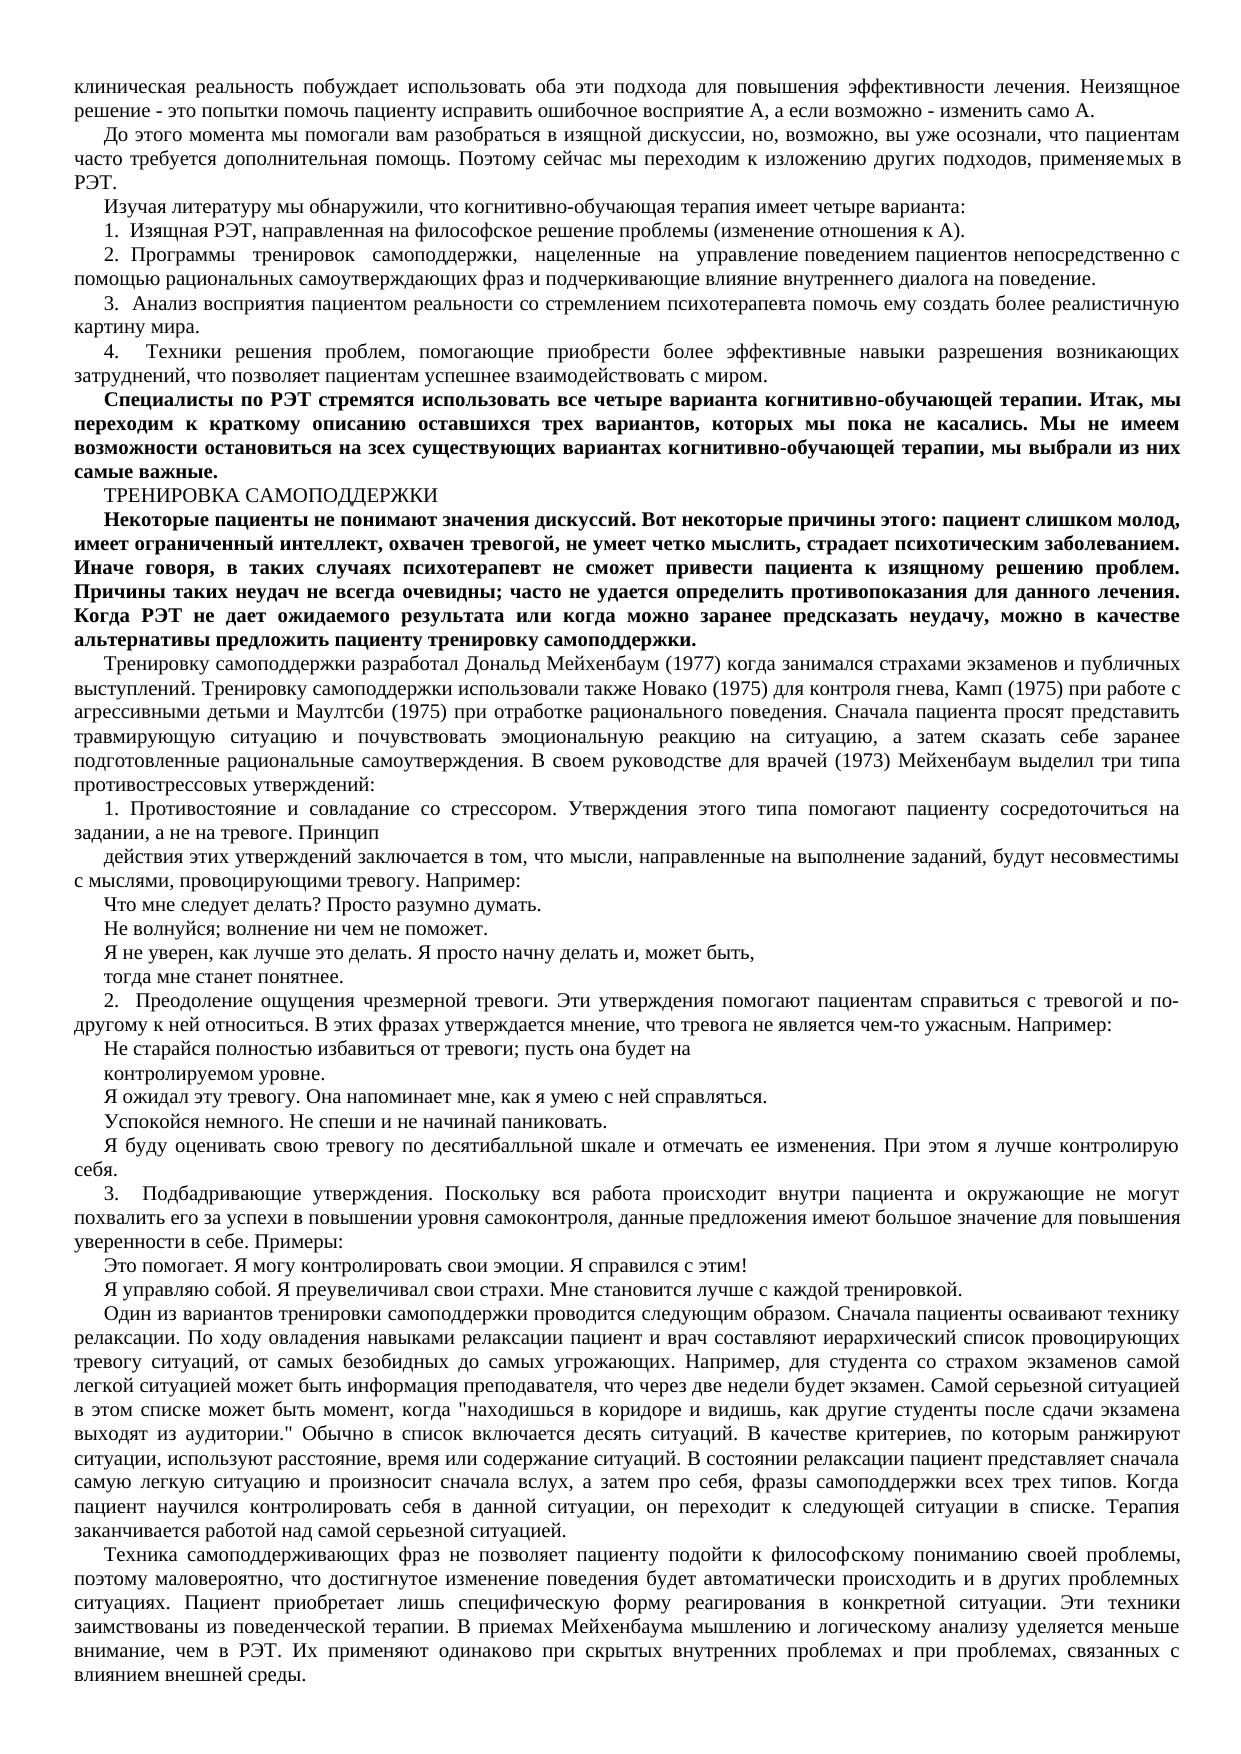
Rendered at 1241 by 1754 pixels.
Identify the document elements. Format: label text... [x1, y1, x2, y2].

text Я ожидал эту тревогу. Она напоминает мне, как я умею с ней справляться. [74, 1084, 1181, 1108]
text Некоторые пациенты не понимают значения дискуссий. Вот некоторые причины этого: пациент слишком молод, имеет ограниченный интеллект, охвачен тревогой, не умеет четко мыслить, страдает психотическим заболеванием. Иначе говоря, в таких случаях психотерапевт не сможет привести пациента к изящному решению проблем. Причины таких неудач не всегда очевидны; часто не удается определить противопоказания для данного лечения. Когда РЭТ не дает ожидаемого результата или когда можно заранее предсказать неудачу, можно в качестве альтернативы предложить пациенту тренировку самоподдержки. [74, 507, 1181, 651]
text Один из вариантов тренировки самоподдержки проводится следующим образом. Сначала пациенты осваивают технику релаксации. По ходу овладения навыками релаксации пациент и врач составляют иерархический список провоцирующих тревогу ситуаций, от самых безобидных до самых угрожающих. Например, для студента со страхом экзаменов самой легкой ситуацией может быть информация преподавателя, что через две недели будет экзамен. Самой серьезной ситуацией в этом списке может быть момент, когда "находишься в коридоре и видишь, как другие студенты после сдачи экзамена выходят из аудитории." Обычно в список включается десять ситуаций. В качестве критериев, по которым ранжируют ситуации, используют расстояние, время или содержание ситуаций. В состоянии релаксации пациент представляет сначала самую легкую ситуацию и произносит сначала вслух, а затем про себя, фразы самоподдержки всех трех типов. Когда пациент научился контролировать себя в данной ситуации, он переходит к следующей ситуации в списке. Терапия заканчивается работой над самой серьезной ситуацией. [74, 1301, 1181, 1542]
text Успокойся немного. Не спеши и не начинай паниковать. [74, 1108, 1181, 1133]
text 3. Анализ восприятия пациентом реальности со стремлением психотерапевта помочь ему создать более реалистичную картину мира. [74, 290, 1181, 338]
text ТРЕНИРОВКА САМОПОДДЕРЖКИ [74, 483, 1181, 507]
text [74, 74, 1181, 122]
text Изучая литературу мы обнаружили, что когнитивно-обучающая терапия имеет четыре варианта: [74, 194, 1181, 218]
text Тренировку самоподдержки разработал Дональд Мейхенбаум (1977) когда занимался страхами экзаменов и публичных выступлений. Тренировку самоподдержки использовали также Новако (1975) для контроля гнева, Камп (1975) при работе с агрессивными детьми и Маултсби (1975) при отработке рационального поведения. Сначала пациента просят представить травмирующую ситуацию и почувствовать эмоциональную реакцию на ситуацию, а затем сказать себе заранее подготовленные рациональные самоутверждения. В своем руководстве для врачей (1973) Мейхенбаум выделил три типа противострессовых утверждений: [74, 651, 1181, 796]
text До этого момента мы помогали вам разобраться в изящной дискуссии, но, возможно, вы уже осознали, что пациентам часто требуется дополнительная помощь. Поэтому сейчас мы переходим к изложению других подходов, применяемых в РЭТ. [74, 122, 1181, 194]
text Это помогает. Я могу контролировать свои эмоции. Я справился с этим! [74, 1253, 1181, 1277]
text Я управляю собой. Я преувеличивал свои страхи. Мне становится лучше с каждой тренировкой. [74, 1277, 1181, 1301]
text Я не уверен, как лучше это делать. Я просто начну делать и, может быть, [74, 940, 1181, 964]
text Что мне следует делать? Просто разумно думать. [74, 892, 1181, 916]
text Специалисты по РЭТ стремятся использовать все четыре варианта когнитивно-обучающей терапии. Итак, мы переходим к краткому описанию оставшихся трех вариантов, которых мы пока не касались. Мы не имеем возможности остановиться на зсех существующих вариантах когнитивно-обучающей терапии, мы выбрали из них самые важные. [74, 387, 1181, 483]
text 3. Подбадривающие утверждения. Поскольку вся работа происходит внутри пациента и окружающие не могут похвалить его за успехи в повышении уровня самоконтроля, данные предложения имеют большое значение для повышения уверенности в себе. Примеры: [74, 1181, 1181, 1253]
text действия этих утверждений заключается в том, что мысли, направленные на выполнение заданий, будут несовместимы с мыслями, провоцирующими тревогу. Например: [74, 844, 1181, 892]
text 1. Противостояние и совладание со стрессором. Утверждения этого типа помогают пациенту сосредоточиться на задании, а не на тревоге. Принцип [74, 796, 1181, 844]
text Техника самоподдерживающих фраз не позволяет пациенту подойти к философскому пониманию своей проблемы, поэтому маловероятно, что достигнутое изменение поведения будет автоматически происходить и в других проблемных ситуациях. Пациент приобретает лишь специфическую форму реагирования в конкретной ситуации. Эти техники заимствованы из поведенческой терапии. В приемах Мейхенбаума мышлению и логическому анализу уделяется меньше внимание, чем в РЭТ. Их применяют одинаково при скрытых внутренних проблемах и при проблемах, связанных с влиянием внешней среды. [74, 1542, 1181, 1686]
text 4. Техники решения проблем, помогающие приобрести более эффективные навыки разрешения возникающих затруднений, что позволяет пациентам успешнее взаимодействовать с миром. [74, 338, 1181, 387]
text Не старайся полностью избавиться от тревоги; пусть она будет на [74, 1036, 1181, 1060]
text 2. Преодоление ощущения чрезмерной тревоги. Эти утверждения помогают пациентам справиться с тревогой и по-другому к ней относиться. В этих фразах утверждается мнение, что тревога не является чем-то ужасным. Например: [74, 988, 1181, 1036]
text Я буду оценивать свою тревогу по десятибалльной шкале и отмечать ее изменения. При этом я лучше контролирую себя. [74, 1133, 1181, 1181]
text контролируемом уровне. [74, 1060, 1181, 1084]
text Не волнуйся; волнение ни чем не поможет. [74, 916, 1181, 940]
text тогда мне станет понятнее. [74, 964, 1181, 988]
text 2. Программы тренировок самоподдержки, нацеленные на управление поведением пациентов непосредственно с помощью рациональных самоутверждающих фраз и подчеркивающие влияние внутреннего диалога на поведение. [74, 242, 1181, 290]
text 1. Изящная РЭТ, направленная на философское решение проблемы (изменение отношения к А). [74, 218, 1181, 242]
